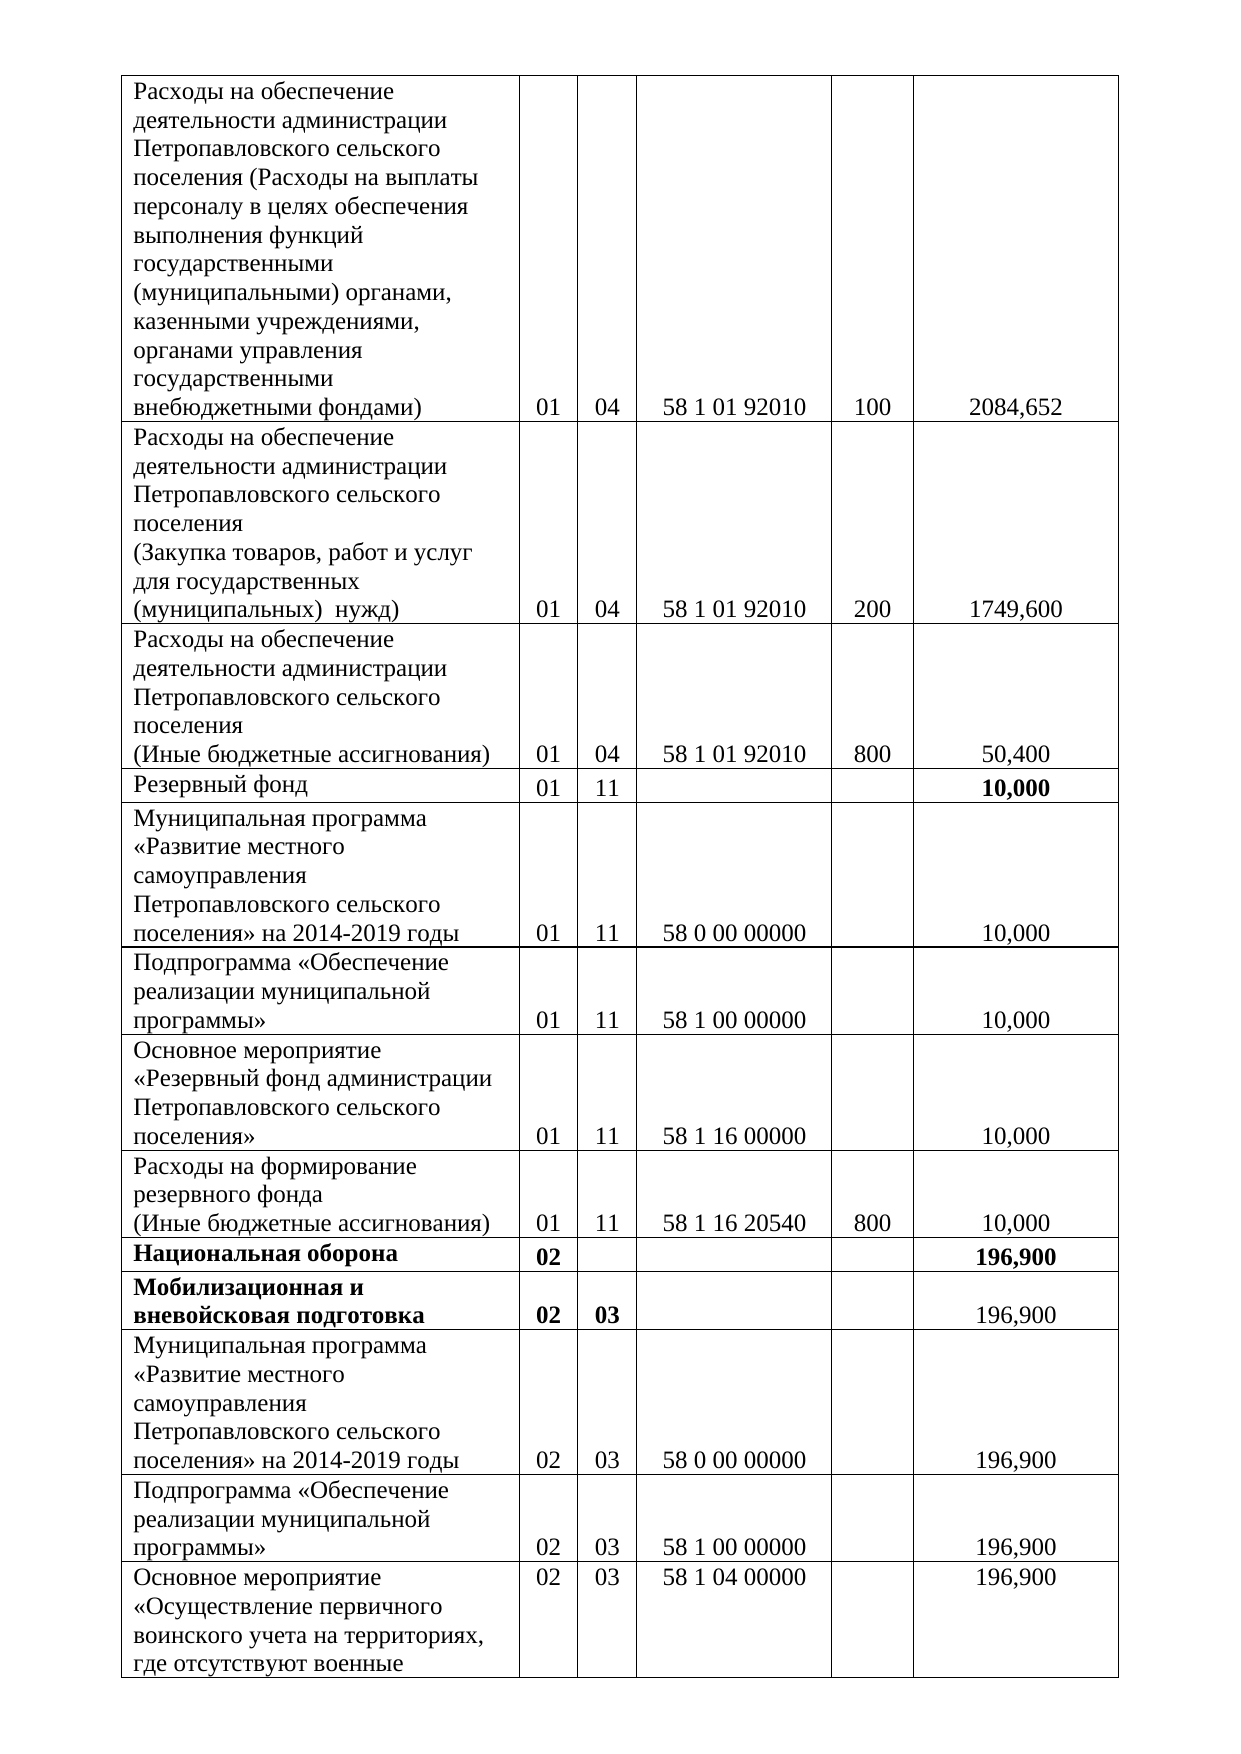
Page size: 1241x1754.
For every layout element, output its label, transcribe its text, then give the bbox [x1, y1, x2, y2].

table_cell [832, 769, 913, 802]
table_cell [637, 1238, 831, 1271]
table_cell 01 [520, 1151, 577, 1237]
table_cell [832, 1238, 913, 1271]
table_cell 58 1 16 00000 [637, 1035, 831, 1150]
table_cell 03 [578, 1330, 636, 1474]
table_cell 11 [578, 1035, 636, 1150]
table_cell 04 [578, 76, 636, 421]
table_cell [637, 769, 831, 802]
table_cell 196,900 [914, 1272, 1118, 1329]
table_cell Расходы на обеспечение деятельности администрации Петропавловского сельского поселения (Закупка товаров, работ и услуг для государственных (муниципальных) нужд) [122, 422, 519, 623]
table_cell Подпрограмма «Обеспечение реализации муниципальной программы» [122, 948, 519, 1034]
table_cell 01 [520, 803, 577, 946]
table_cell 196,900 [914, 1238, 1118, 1271]
table_cell 58 1 04 00000 [637, 1562, 831, 1677]
table_cell 58 1 00 00000 [637, 1475, 831, 1561]
table_cell 03 [578, 1562, 636, 1677]
table_cell 01 [520, 422, 577, 623]
table_cell [832, 1330, 913, 1474]
table_cell 01 [520, 769, 577, 802]
table_cell 196,900 [914, 1330, 1118, 1474]
table_cell [637, 1272, 831, 1329]
table_cell [578, 1238, 636, 1271]
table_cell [122, 1562, 519, 1677]
table_cell 02 [520, 1330, 577, 1474]
table_cell [832, 1562, 913, 1677]
table_cell 1749,600 [914, 422, 1118, 623]
table_cell 196,900 [914, 1475, 1118, 1561]
table_cell 58 1 16 20540 [637, 1151, 831, 1237]
table_cell 196,900 [914, 1562, 1118, 1677]
table_cell 10,000 [914, 803, 1118, 946]
table_cell Расходы на обеспечение деятельности администрации Петропавловского сельского поселения (Расходы на выплаты персоналу в целях обеспечения выполнения функций государственными (муниципальными) органами, казенными учреждениями, органами управления государственными внебюджетными фондами) [122, 76, 519, 421]
table_cell [832, 1475, 913, 1561]
table_cell 58 1 01 92010 [637, 76, 831, 421]
table_cell 01 [520, 624, 577, 768]
table_cell 58 1 01 92010 [637, 422, 831, 623]
table_cell 200 [832, 422, 913, 623]
table_cell [832, 803, 913, 946]
table_cell Национальная оборона [122, 1238, 519, 1271]
table_cell 50,400 [914, 624, 1118, 768]
table_cell 04 [578, 422, 636, 623]
table_cell 03 [578, 1475, 636, 1561]
table_cell 58 0 00 00000 [637, 1330, 831, 1474]
table_cell 10,000 [914, 948, 1118, 1034]
table_cell 800 [832, 1151, 913, 1237]
table_cell 11 [578, 803, 636, 946]
table_cell Расходы на формирование резервного фонда (Иные бюджетные ассигнования) [122, 1151, 519, 1237]
table_cell 10,000 [914, 1035, 1118, 1150]
table_cell 58 1 01 92010 [637, 624, 831, 768]
table_cell 02 [520, 1272, 577, 1329]
table_cell 10,000 [914, 1151, 1118, 1237]
table_cell 11 [578, 1151, 636, 1237]
table_cell 11 [578, 769, 636, 802]
table_cell 800 [832, 624, 913, 768]
table_cell Расходы на обеспечение деятельности администрации Петропавловского сельского поселения (Иные бюджетные ассигнования) [122, 624, 519, 768]
table_cell 10,000 [914, 769, 1118, 802]
table_cell Основное мероприятие «Резервный фонд администрации Петропавловского сельского поселения» [122, 1035, 519, 1150]
table_cell Муниципальная программа «Развитие местного самоуправления Петропавловского сельского поселения» на 2014-2019 годы [122, 1330, 519, 1474]
table_cell 11 [578, 948, 636, 1034]
table_cell Мобилизационная и вневойсковая подготовка [122, 1272, 519, 1329]
table_cell Муниципальная программа «Развитие местного самоуправления Петропавловского сельского поселения» на 2014-2019 годы [122, 803, 519, 946]
table_cell 100 [832, 76, 913, 421]
table_cell 01 [520, 948, 577, 1034]
table_cell 02 [520, 1475, 577, 1561]
table_cell Резервный фонд [122, 769, 519, 802]
table_cell [832, 948, 913, 1034]
table_cell 01 [520, 1035, 577, 1150]
table_cell 03 [578, 1272, 636, 1329]
table_cell 58 1 00 00000 [637, 948, 831, 1034]
table_cell 04 [578, 624, 636, 768]
table_cell [832, 1035, 913, 1150]
table_cell 01 [520, 76, 577, 421]
table_cell 02 [520, 1562, 577, 1677]
table_cell [832, 1272, 913, 1329]
table_cell 58 0 00 00000 [637, 803, 831, 946]
table_cell Подпрограмма «Обеспечение реализации муниципальной программы» [122, 1475, 519, 1561]
table_cell 2084,652 [914, 76, 1118, 421]
table_cell 02 [520, 1238, 577, 1271]
